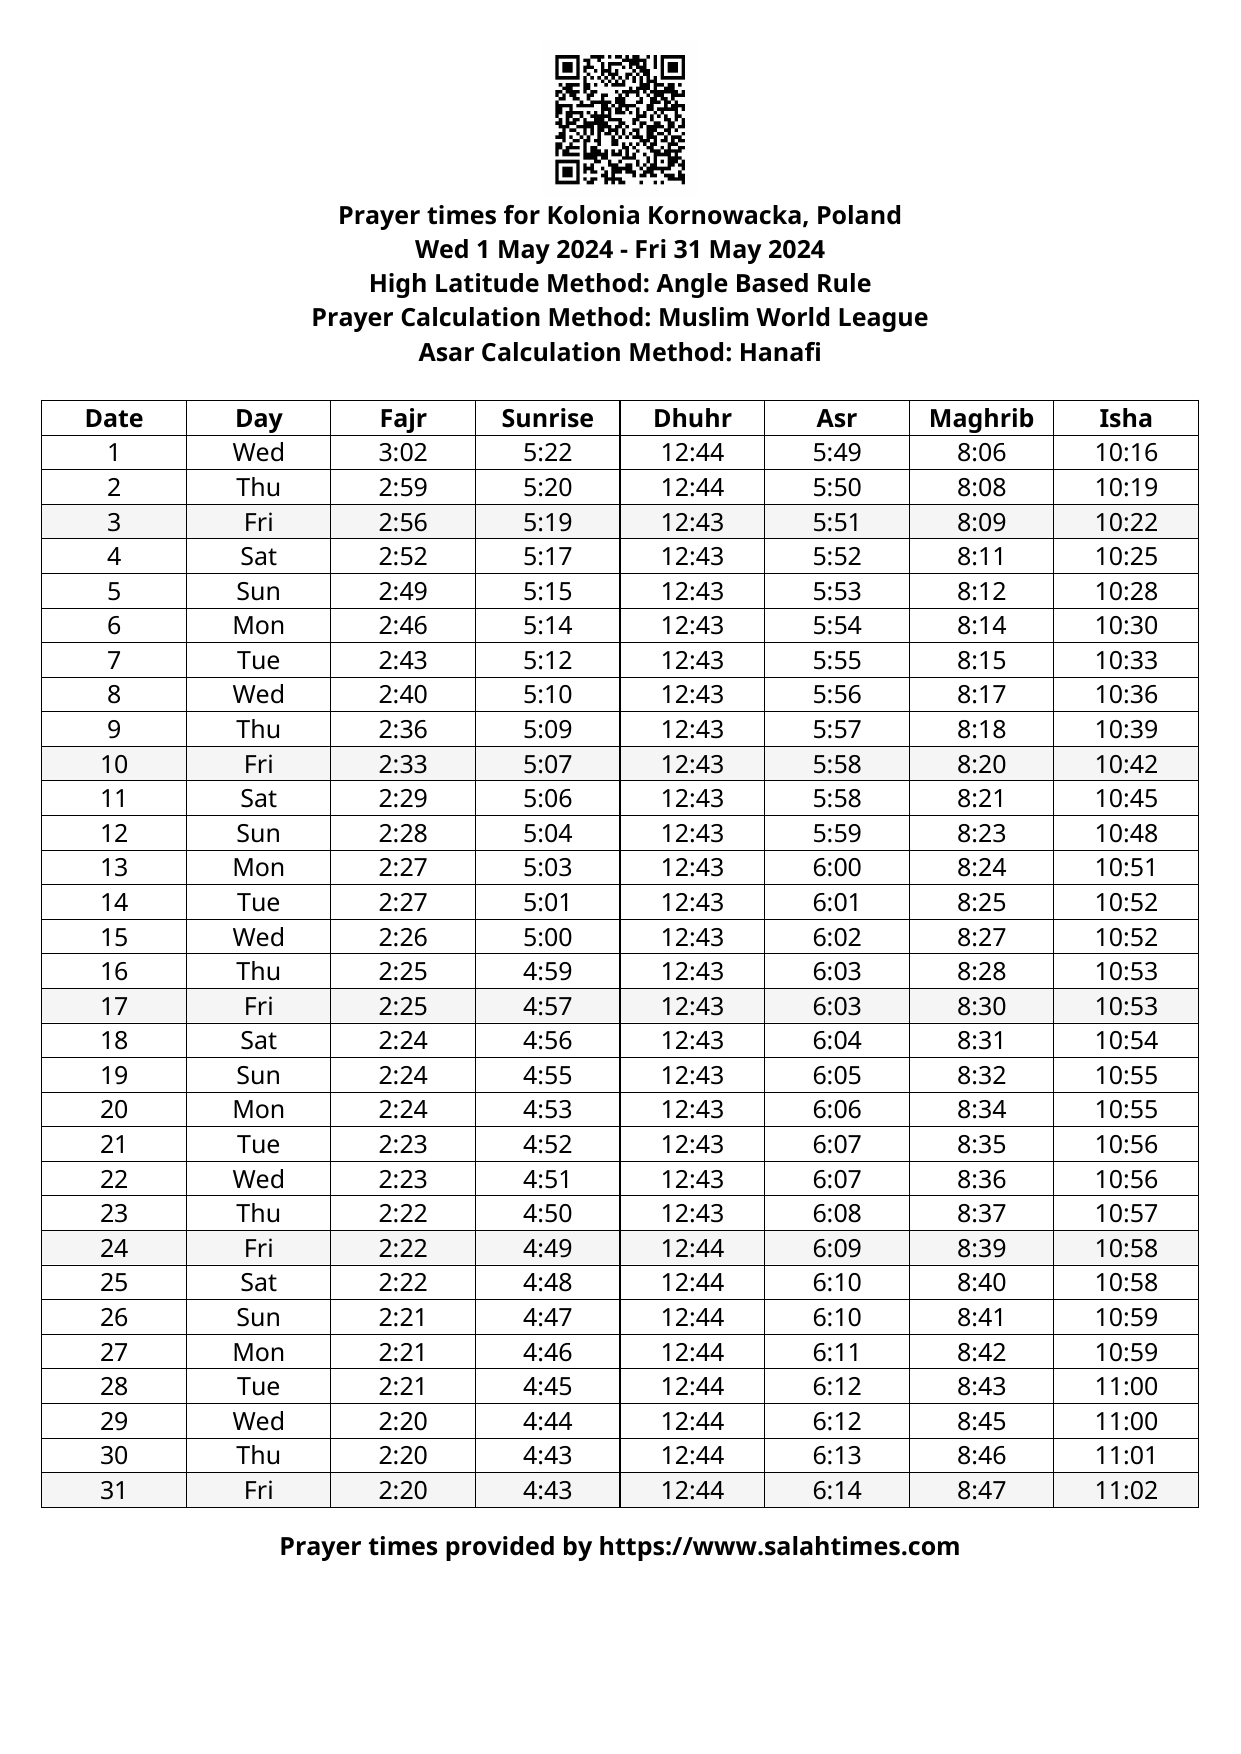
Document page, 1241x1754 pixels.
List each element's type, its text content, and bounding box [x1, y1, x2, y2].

table_cell 10:30 [1054, 609, 1198, 642]
table_cell 5:49 [765, 436, 909, 469]
table_cell 31 [42, 1473, 186, 1507]
table_cell 4:47 [476, 1300, 619, 1334]
table_cell 8:25 [910, 885, 1053, 919]
table_cell 10:55 [1054, 1093, 1198, 1126]
table_cell 10:58 [1054, 1231, 1198, 1264]
table_cell 1 [42, 436, 186, 469]
table_cell 12:43 [621, 781, 764, 815]
table_cell 29 [42, 1404, 186, 1437]
table_cell 5:58 [765, 781, 909, 815]
table_cell 10:56 [1054, 1127, 1198, 1161]
table_cell Sat [187, 781, 330, 815]
table_cell 12:43 [621, 816, 764, 849]
table_cell 5:56 [765, 678, 909, 711]
table_cell 22 [42, 1162, 186, 1195]
table_cell 6:07 [765, 1127, 909, 1161]
table_cell Sat [187, 539, 330, 573]
table_cell 8:42 [910, 1335, 1053, 1368]
table_cell 8:39 [910, 1231, 1053, 1264]
table_cell 8:21 [910, 781, 1053, 815]
table_cell 6:05 [765, 1058, 909, 1092]
table_cell 2:28 [331, 816, 475, 849]
table_cell 6:13 [765, 1439, 909, 1472]
table_cell 2:27 [331, 851, 475, 884]
table_cell 5:54 [765, 609, 909, 642]
table_cell 12:44 [621, 470, 764, 504]
table_cell 21 [42, 1127, 186, 1161]
table_cell 6:14 [765, 1473, 909, 1507]
table_cell 10:45 [1054, 781, 1198, 815]
table_header Asr [765, 401, 909, 434]
table_cell 8:41 [910, 1300, 1053, 1334]
table_cell 5:22 [476, 436, 619, 469]
table_cell 8:36 [910, 1162, 1053, 1195]
table_cell 19 [42, 1058, 186, 1092]
table_cell 24 [42, 1231, 186, 1264]
table_cell Sat [187, 1266, 330, 1299]
table_cell 5:51 [765, 505, 909, 538]
table_cell 8:15 [910, 643, 1053, 677]
table_header Isha [1054, 401, 1198, 434]
table_cell 8:23 [910, 816, 1053, 849]
table_cell 4:50 [476, 1196, 619, 1230]
table_cell 5:07 [476, 747, 619, 780]
table_cell 5:19 [476, 505, 619, 538]
table_cell 6:12 [765, 1404, 909, 1437]
table_cell 15 [42, 920, 186, 953]
table_cell 10:53 [1054, 954, 1198, 988]
table_cell Sun [187, 816, 330, 849]
table_cell 2:27 [331, 885, 475, 919]
table_cell 6:00 [765, 851, 909, 884]
text High Latitude Method: Angle Based Rule [42, 266, 1198, 300]
table_header Dhuhr [621, 401, 764, 434]
table_cell 8:40 [910, 1266, 1053, 1299]
table_cell 5:59 [765, 816, 909, 849]
table_cell 12:43 [621, 712, 764, 746]
table_cell 4:44 [476, 1404, 619, 1437]
table_cell 6:06 [765, 1093, 909, 1126]
table_cell 8:20 [910, 747, 1053, 780]
table_cell 4:52 [476, 1127, 619, 1161]
table_cell 5:57 [765, 712, 909, 746]
table_cell 20 [42, 1093, 186, 1126]
table_cell 2:59 [331, 470, 475, 504]
table_header Day [187, 401, 330, 434]
table_cell 5:00 [476, 920, 619, 953]
table_cell 12:43 [621, 539, 764, 573]
table_cell 8:18 [910, 712, 1053, 746]
table_cell 4:43 [476, 1439, 619, 1472]
table_cell 3:02 [331, 436, 475, 469]
table_cell 8:37 [910, 1196, 1053, 1230]
table_cell 5:06 [476, 781, 619, 815]
table_cell 4:49 [476, 1231, 619, 1264]
table_cell 10:57 [1054, 1196, 1198, 1230]
table_cell 2:24 [331, 1058, 475, 1092]
table_cell 10:53 [1054, 989, 1198, 1022]
table_cell 10:36 [1054, 678, 1198, 711]
table_cell 5:58 [765, 747, 909, 780]
table_cell Fri [187, 747, 330, 780]
table_cell 10:22 [1054, 505, 1198, 538]
table_cell 10:42 [1054, 747, 1198, 780]
table_cell 5:50 [765, 470, 909, 504]
table_cell 8:28 [910, 954, 1053, 988]
text Prayer times for Kolonia Kornowacka, Poland [42, 198, 1198, 232]
table_cell 2:20 [331, 1439, 475, 1472]
table_cell 6:12 [765, 1369, 909, 1403]
table_cell 4:45 [476, 1369, 619, 1403]
table_cell 12:43 [621, 678, 764, 711]
table_cell Thu [187, 1439, 330, 1472]
table_cell 8:43 [910, 1369, 1053, 1403]
table_cell 2:23 [331, 1127, 475, 1161]
table_cell Thu [187, 470, 330, 504]
table_cell 2:22 [331, 1231, 475, 1264]
table_cell Fri [187, 989, 330, 1022]
table_cell 4:59 [476, 954, 619, 988]
table_cell 16 [42, 954, 186, 988]
table_cell Sat [187, 1024, 330, 1057]
table_cell 8:27 [910, 920, 1053, 953]
table_cell 2:40 [331, 678, 475, 711]
table_cell 12:43 [621, 747, 764, 780]
table_cell 13 [42, 851, 186, 884]
table_cell 2:21 [331, 1369, 475, 1403]
table_cell 12:43 [621, 609, 764, 642]
table_cell 8:45 [910, 1404, 1053, 1437]
table_cell 2:46 [331, 609, 475, 642]
table_cell 2:26 [331, 920, 475, 953]
table_cell 6:03 [765, 954, 909, 988]
table_cell 27 [42, 1335, 186, 1368]
table_cell 12:44 [621, 1473, 764, 1507]
table_cell 8:32 [910, 1058, 1053, 1092]
table_cell 12:43 [621, 574, 764, 607]
table_cell 5:15 [476, 574, 619, 607]
table_cell 9 [42, 712, 186, 746]
text Prayer times provided by https://www.salahtimes.com [42, 1528, 1198, 1563]
table_cell 28 [42, 1369, 186, 1403]
table_cell 10:16 [1054, 436, 1198, 469]
table_cell 2:24 [331, 1024, 475, 1057]
table_cell 8:30 [910, 989, 1053, 1022]
table_cell 6:01 [765, 885, 909, 919]
table_cell 5:09 [476, 712, 619, 746]
table_cell 8:14 [910, 609, 1053, 642]
table_cell 8:11 [910, 539, 1053, 573]
table_cell 25 [42, 1266, 186, 1299]
table_cell Wed [187, 920, 330, 953]
table_cell 2:21 [331, 1300, 475, 1334]
table_cell 12:43 [621, 1024, 764, 1057]
table_cell Sun [187, 1058, 330, 1092]
table_cell 6:09 [765, 1231, 909, 1264]
text Prayer Calculation Method: Muslim World League [42, 300, 1198, 334]
table_cell 4 [42, 539, 186, 573]
table_cell 6:03 [765, 989, 909, 1022]
table_cell Wed [187, 1162, 330, 1195]
table_cell 6:10 [765, 1266, 909, 1299]
table_cell 2:33 [331, 747, 475, 780]
table_cell 5:10 [476, 678, 619, 711]
table_cell 2:52 [331, 539, 475, 573]
table_cell 5:01 [476, 885, 619, 919]
table_cell 10:58 [1054, 1266, 1198, 1299]
table_cell 2:22 [331, 1266, 475, 1299]
table_cell 5:03 [476, 851, 619, 884]
table_cell 12:43 [621, 1127, 764, 1161]
table_cell 8:47 [910, 1473, 1053, 1507]
table_cell 18 [42, 1024, 186, 1057]
table_cell 5:20 [476, 470, 619, 504]
table_cell 4:53 [476, 1093, 619, 1126]
table_cell 5:52 [765, 539, 909, 573]
table_cell Tue [187, 1127, 330, 1161]
table_cell 12:43 [621, 1196, 764, 1230]
text Asar Calculation Method: Hanafi [42, 334, 1198, 368]
table_cell 2:20 [331, 1473, 475, 1507]
table_cell 10:48 [1054, 816, 1198, 849]
table_cell 10:52 [1054, 885, 1198, 919]
table_cell Tue [187, 1369, 330, 1403]
table_cell Mon [187, 609, 330, 642]
table_cell Fri [187, 505, 330, 538]
table_cell 10:59 [1054, 1335, 1198, 1368]
table_cell 10 [42, 747, 186, 780]
table_cell 23 [42, 1196, 186, 1230]
table_cell 8:35 [910, 1127, 1053, 1161]
table_cell Sun [187, 574, 330, 607]
table_cell 8:34 [910, 1093, 1053, 1126]
table_cell 8:09 [910, 505, 1053, 538]
table_cell 2:20 [331, 1404, 475, 1437]
table_cell 10:59 [1054, 1300, 1198, 1334]
table_cell 11 [42, 781, 186, 815]
table_cell Tue [187, 643, 330, 677]
table_cell 6:10 [765, 1300, 909, 1334]
table_cell 6:04 [765, 1024, 909, 1057]
table_cell 10:28 [1054, 574, 1198, 607]
table_header Maghrib [910, 401, 1053, 434]
table_cell 8:17 [910, 678, 1053, 711]
table_cell 12:44 [621, 1231, 764, 1264]
table_cell Fri [187, 1473, 330, 1507]
table_cell 8:24 [910, 851, 1053, 884]
table_cell 12:43 [621, 954, 764, 988]
table_cell 2:25 [331, 954, 475, 988]
table_cell 12:43 [621, 920, 764, 953]
table_cell 2:49 [331, 574, 475, 607]
table_cell 4:43 [476, 1473, 619, 1507]
table_cell 4:57 [476, 989, 619, 1022]
table_cell 6:08 [765, 1196, 909, 1230]
table_cell 12:43 [621, 885, 764, 919]
table_cell Mon [187, 1335, 330, 1368]
table_cell 10:33 [1054, 643, 1198, 677]
table_cell 3 [42, 505, 186, 538]
table_header Sunrise [476, 401, 619, 434]
table_cell 8:06 [910, 436, 1053, 469]
table_cell 10:55 [1054, 1058, 1198, 1092]
table_cell Fri [187, 1231, 330, 1264]
table_cell Thu [187, 954, 330, 988]
table_cell Thu [187, 712, 330, 746]
table_cell 12:43 [621, 851, 764, 884]
table_cell 12:43 [621, 643, 764, 677]
table_cell Tue [187, 885, 330, 919]
table_cell 6:11 [765, 1335, 909, 1368]
table_cell 12:43 [621, 505, 764, 538]
table_cell 12:44 [621, 1439, 764, 1472]
table_cell 12 [42, 816, 186, 849]
table_cell Wed [187, 678, 330, 711]
table_cell Thu [187, 1196, 330, 1230]
table_cell 5:12 [476, 643, 619, 677]
table_cell 5 [42, 574, 186, 607]
table_cell Wed [187, 1404, 330, 1437]
table_cell Mon [187, 1093, 330, 1126]
table_cell 10:52 [1054, 920, 1198, 953]
table_cell 2:24 [331, 1093, 475, 1126]
table_cell 12:44 [621, 1369, 764, 1403]
table_cell 12:43 [621, 1093, 764, 1126]
table_cell 2:56 [331, 505, 475, 538]
table_cell 12:44 [621, 436, 764, 469]
table_cell 8 [42, 678, 186, 711]
table_cell 7 [42, 643, 186, 677]
table_cell 4:56 [476, 1024, 619, 1057]
table_cell 8:31 [910, 1024, 1053, 1057]
table_cell 30 [42, 1439, 186, 1472]
table_cell 10:39 [1054, 712, 1198, 746]
table_cell 12:44 [621, 1404, 764, 1437]
table_cell 5:04 [476, 816, 619, 849]
table_cell 8:46 [910, 1439, 1053, 1472]
table_cell 5:17 [476, 539, 619, 573]
table_cell 12:43 [621, 1058, 764, 1092]
table_cell 12:44 [621, 1335, 764, 1368]
table_cell 6:07 [765, 1162, 909, 1195]
table_cell 10:19 [1054, 470, 1198, 504]
table_cell 2:43 [331, 643, 475, 677]
table_cell Wed [187, 436, 330, 469]
table_cell 6 [42, 609, 186, 642]
table_cell 2:21 [331, 1335, 475, 1368]
table_header Date [42, 401, 186, 434]
table_cell 4:46 [476, 1335, 619, 1368]
table_cell 2:29 [331, 781, 475, 815]
table_cell 5:14 [476, 609, 619, 642]
table_cell 5:53 [765, 574, 909, 607]
table_cell 12:44 [621, 1300, 764, 1334]
table_cell 6:02 [765, 920, 909, 953]
table_cell 4:51 [476, 1162, 619, 1195]
table_cell 10:51 [1054, 851, 1198, 884]
table_cell 11:02 [1054, 1473, 1198, 1507]
table_cell 12:44 [621, 1266, 764, 1299]
table_cell 10:25 [1054, 539, 1198, 573]
table_cell 11:01 [1054, 1439, 1198, 1472]
table_cell 8:08 [910, 470, 1053, 504]
table_cell 10:54 [1054, 1024, 1198, 1057]
table_cell 10:56 [1054, 1162, 1198, 1195]
table_cell Sun [187, 1300, 330, 1334]
table_cell 12:43 [621, 1162, 764, 1195]
table_cell 2:25 [331, 989, 475, 1022]
table_cell 26 [42, 1300, 186, 1334]
table_cell 2:22 [331, 1196, 475, 1230]
table_header Fajr [331, 401, 475, 434]
table_cell Mon [187, 851, 330, 884]
text Wed 1 May 2024 - Fri 31 May 2024 [42, 232, 1198, 266]
table_cell 11:00 [1054, 1369, 1198, 1403]
table_cell 2:36 [331, 712, 475, 746]
table_cell 14 [42, 885, 186, 919]
picture [542, 41, 699, 198]
table_cell 17 [42, 989, 186, 1022]
table_cell 8:12 [910, 574, 1053, 607]
table_cell 5:55 [765, 643, 909, 677]
table_cell 12:43 [621, 989, 764, 1022]
table_cell 4:48 [476, 1266, 619, 1299]
table_cell 2:23 [331, 1162, 475, 1195]
table_cell 2 [42, 470, 186, 504]
table_cell 4:55 [476, 1058, 619, 1092]
table_cell 11:00 [1054, 1404, 1198, 1437]
